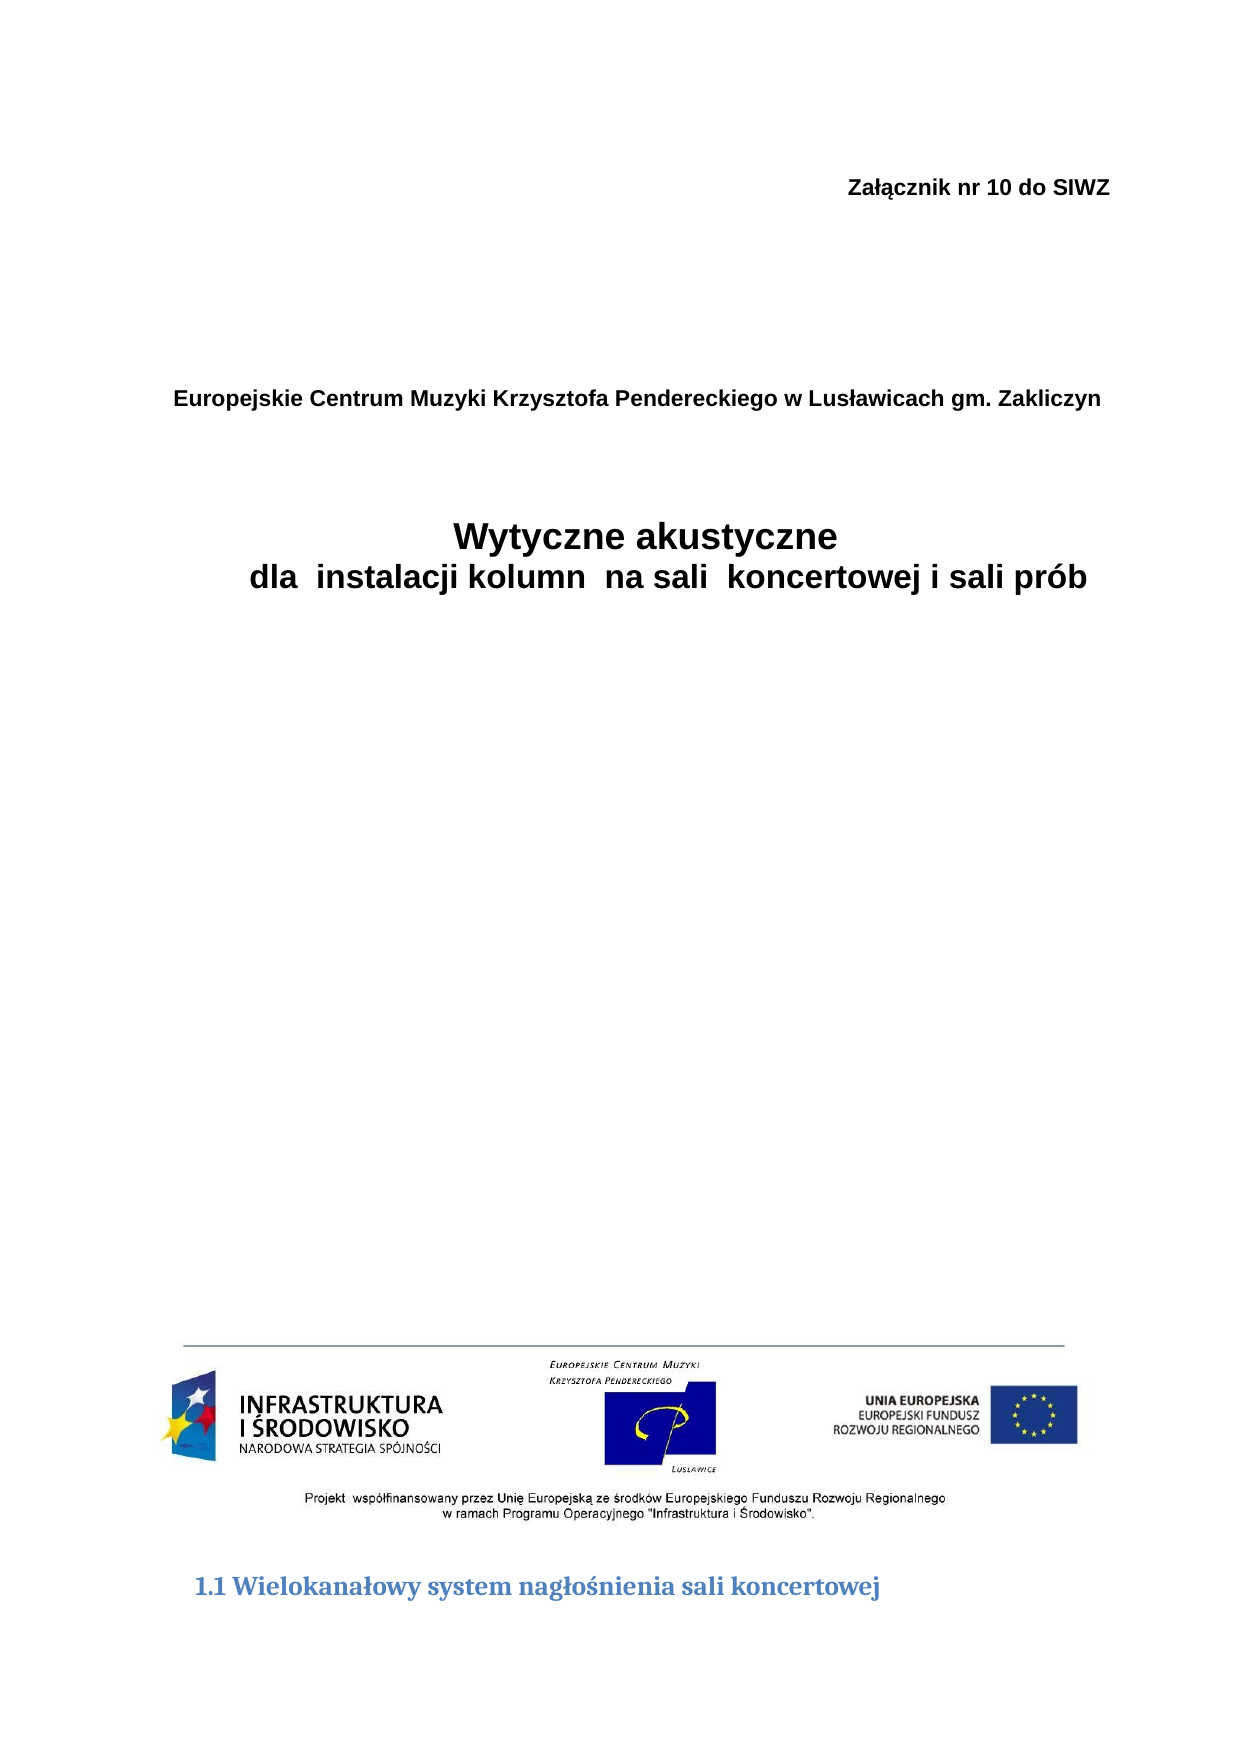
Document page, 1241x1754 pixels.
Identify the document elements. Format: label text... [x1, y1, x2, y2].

picture [147, 1341, 1093, 1547]
subtitle 1.1 Wielokanałowy system nagłośnienia sali koncertowej [148, 1571, 1128, 1602]
text Załącznik nr 10 do SIWZ Europejskie Centrum Muzyki Krzysztofa Pendereckiego w Lusławicach gm. Zakliczyn Wytyczne akustyczne dla instalacji kolumn na sali koncertowej i sali prób [148, 148, 1128, 1317]
